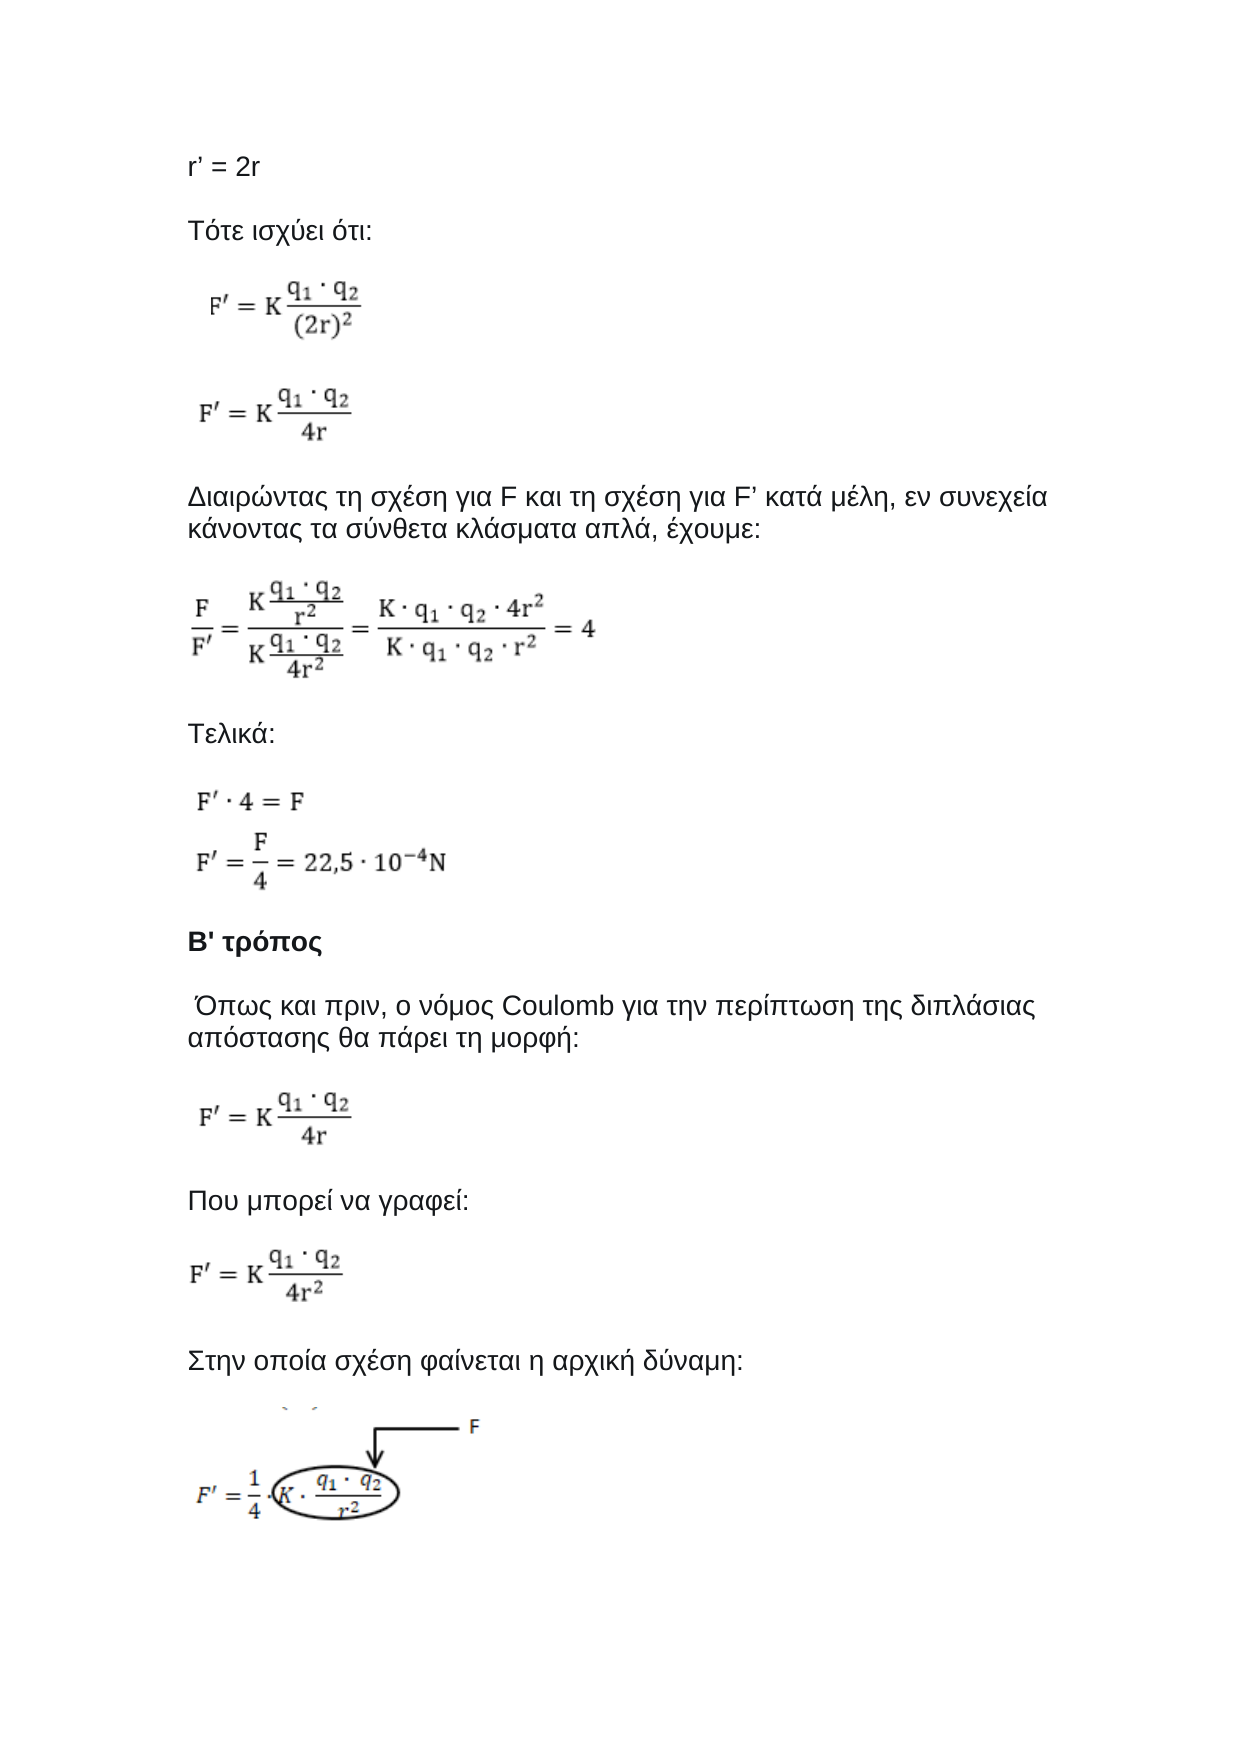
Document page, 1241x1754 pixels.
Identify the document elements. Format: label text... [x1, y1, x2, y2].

picture [187, 381, 358, 449]
text Τελικά: [187, 717, 1053, 749]
text Διαιρώντας τη σχέση για F και τη σχέση για F’ κατά μέλη, εν συνεχεία κάνοντας τα σύνθετα κλάσματα απλά, έχουμε: [187, 480, 1053, 545]
text Που μπορεί να γραφεί: [187, 1183, 1053, 1216]
text Β' τρόπος [187, 925, 1053, 958]
picture [211, 277, 374, 345]
text Στην οποία σχέση φαίνεται η αρχική δύναμη: [187, 1344, 1053, 1376]
text r’ = 2r [187, 150, 1053, 182]
text Τότε ισχύει ότι: [187, 214, 1053, 246]
picture [195, 780, 310, 825]
picture [187, 1085, 358, 1153]
picture [187, 1407, 507, 1541]
picture [187, 576, 602, 686]
picture [187, 1247, 350, 1313]
text Όπως και πριν, ο νόμος Coulomb για την περίπτωση της διπλάσιας απόστασης θα πάρει τη μορφή: [187, 989, 1053, 1054]
picture [187, 830, 452, 895]
